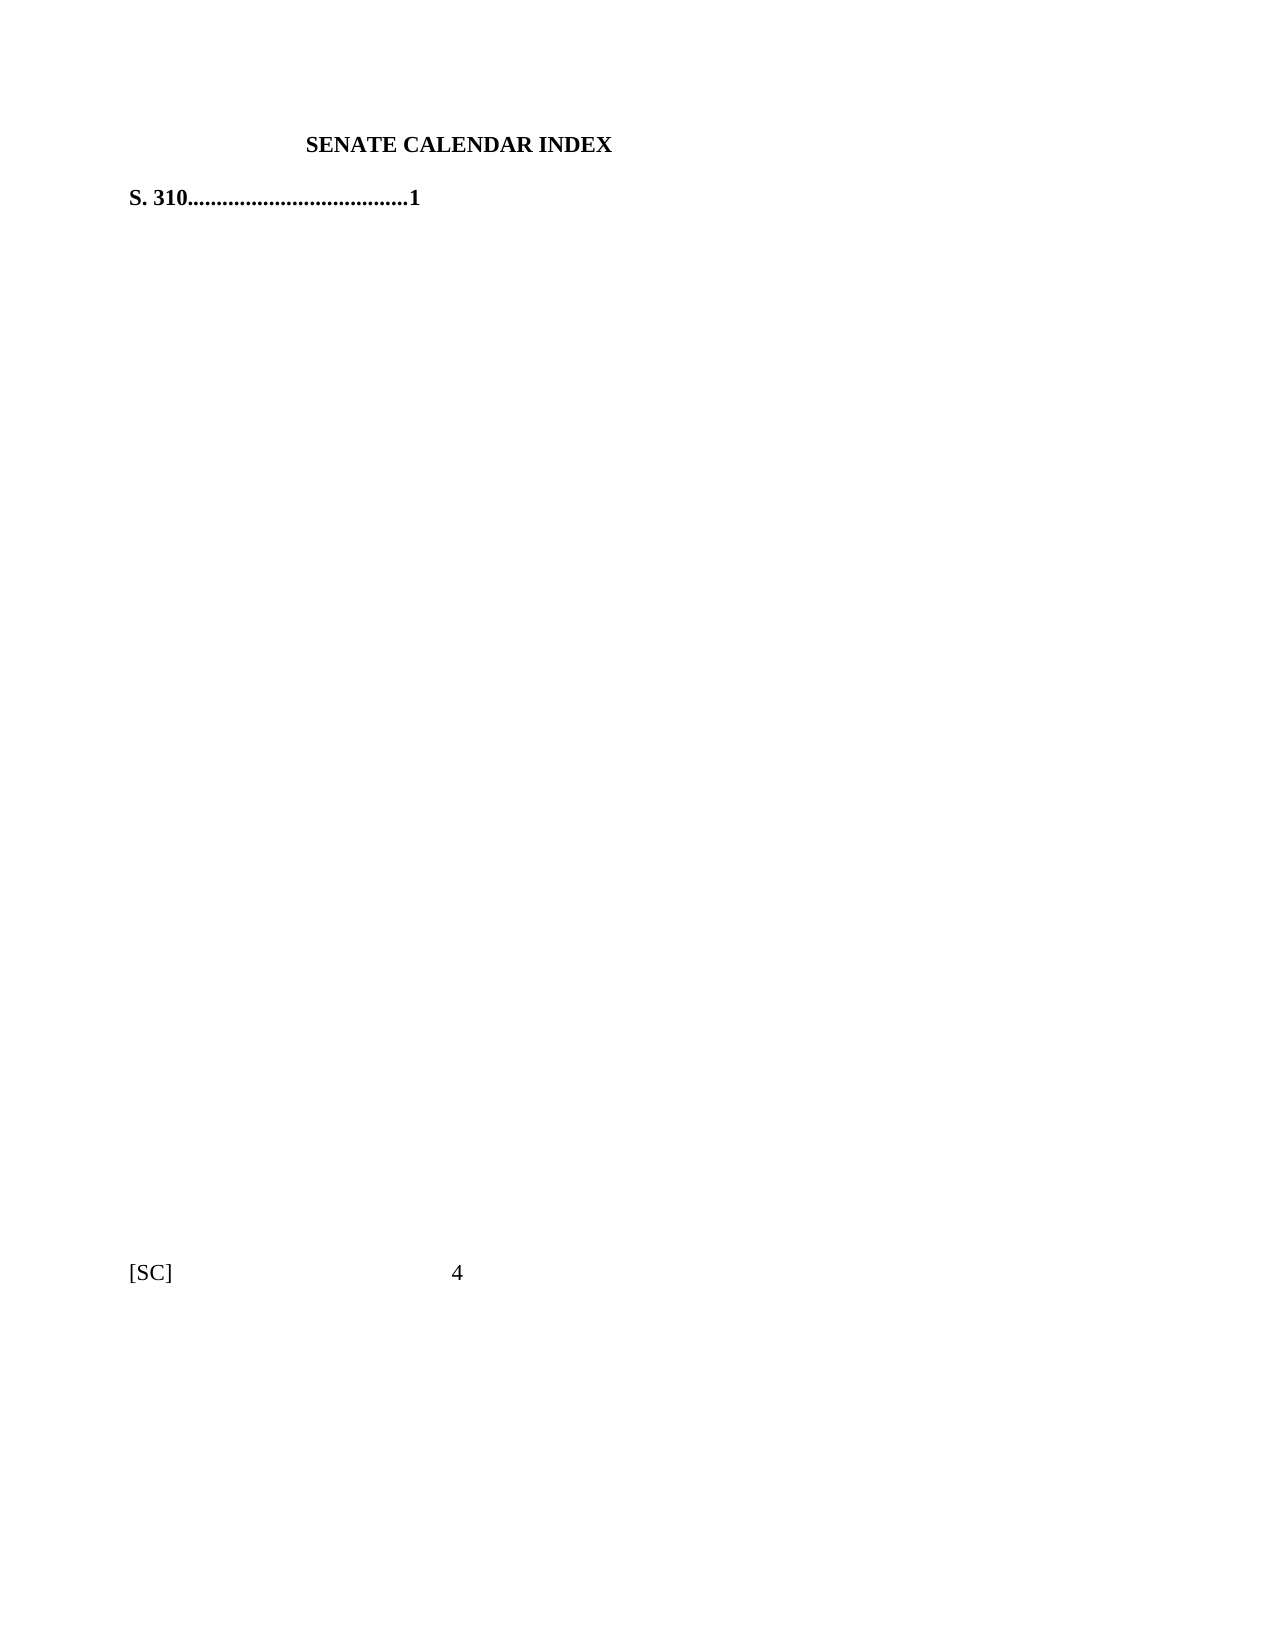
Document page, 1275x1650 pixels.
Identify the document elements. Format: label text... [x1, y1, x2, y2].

text S. 310 1 [129, 184, 421, 210]
subtitle SENATE CALENDAR INDEX [129, 131, 789, 158]
